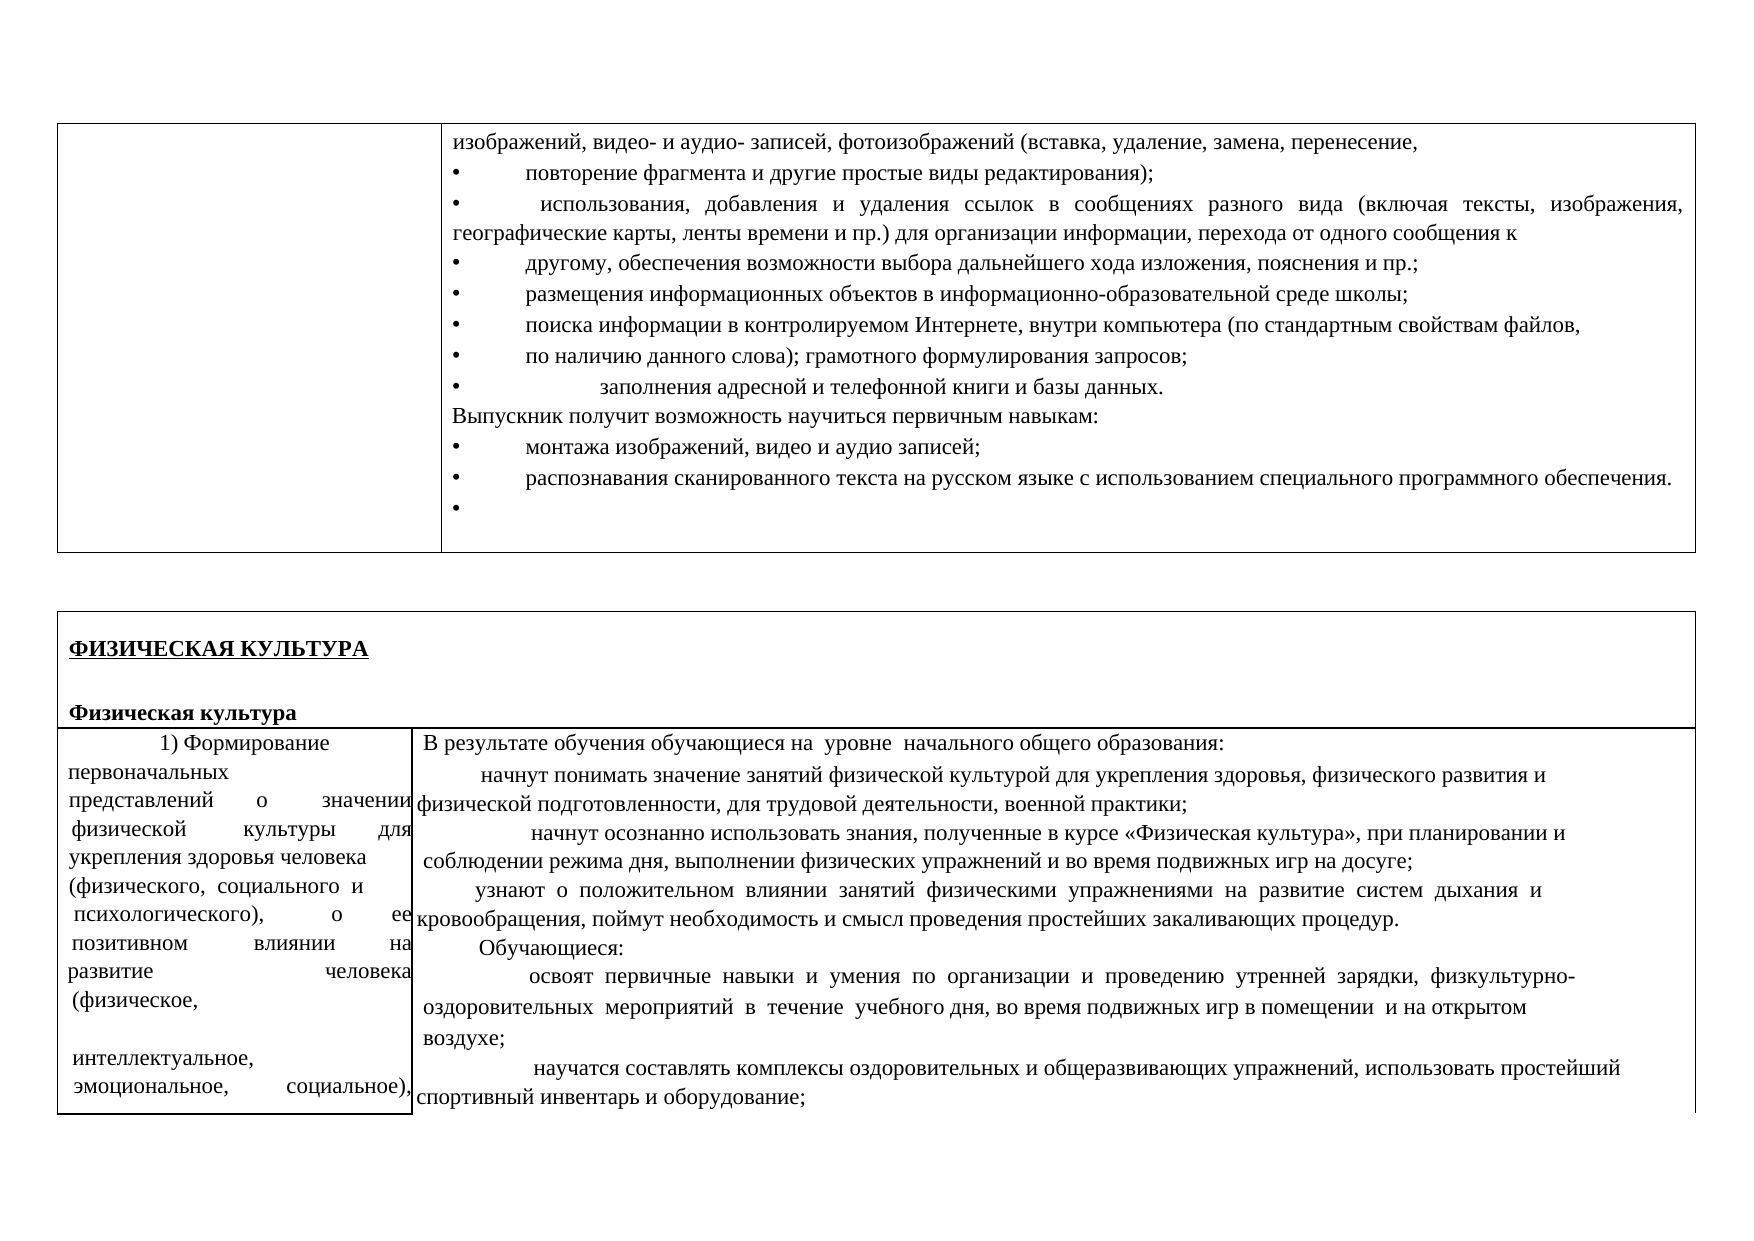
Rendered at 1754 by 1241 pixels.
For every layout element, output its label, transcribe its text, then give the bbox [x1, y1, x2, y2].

table_cell воздухе; [413, 1024, 1695, 1054]
table_cell физической подготовленности, для трудовой деятельности, военной практики; [413, 790, 1695, 818]
table_cell [58, 124, 441, 552]
table_cell 1) Формирование первоначальных представлений о значении физической культуры для укрепления здоровья человека (физического, социального и психологического), о ее позитивном влиянии на развитие человека (физическое, интеллектуальное, эмоциональное, социальное), о физической культуре и здоровье как факторах успешной учебы и социализации; [58, 729, 411, 1113]
table_cell начнут понимать значение занятий физической культурой для укрепления здоровья, физического развития и [413, 759, 1695, 789]
table_cell научатся составлять комплексы оздоровительных и общеразвивающих упражнений, использовать простейший [413, 1054, 1695, 1083]
table_cell В результате обучения обучающиеся на уровне начального общего образования: [413, 729, 1695, 759]
table_header ФИЗИЧЕСКАЯ КУЛЬТУРА Физическая культура [58, 612, 1695, 727]
table_cell кровообращения, поймут необходимость и смысл проведения простейших закаливающих процедур. [413, 905, 1695, 933]
table_cell оздоровительных мероприятий в течение учебного дня, во время подвижных игр в помещении и на открытом [413, 993, 1695, 1024]
table_cell спортивный инвентарь и оборудование; [413, 1083, 1695, 1113]
table_cell узнают о положительном влиянии занятий физическими упражнениями на развитие систем дыхания и [413, 876, 1695, 905]
table_cell соблюдении режима дня, выполнении физических упражнений и во время подвижных игр на досуге; [413, 847, 1695, 876]
table_cell освоят первичные навыки и умения по организации и проведению утренней зарядки, физкультурно- [413, 962, 1695, 993]
table_cell Обучающиеся: [413, 934, 1695, 962]
table_cell начнут осознанно использовать знания, полученные в курсе «Физическая культура», при планировании и [413, 819, 1695, 847]
